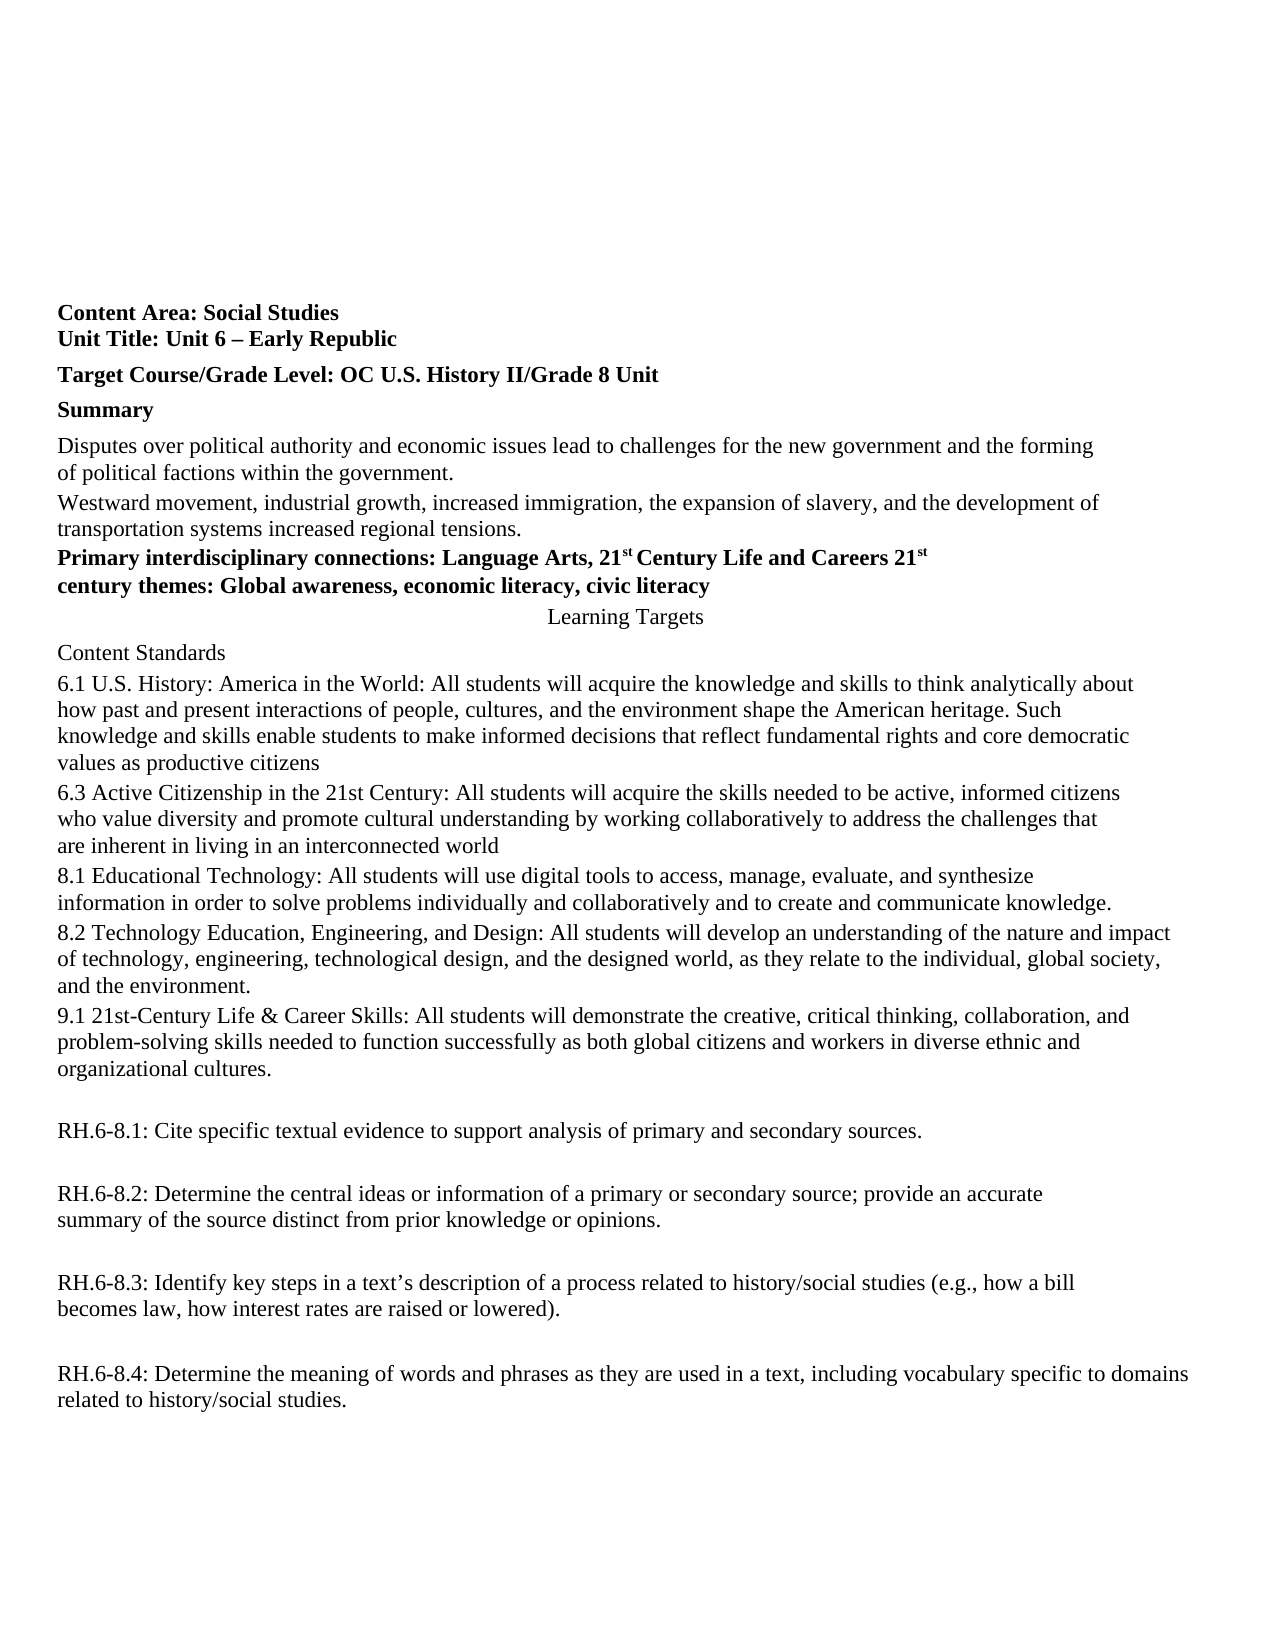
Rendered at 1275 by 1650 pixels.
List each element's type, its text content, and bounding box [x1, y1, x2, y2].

list Technology Education, Engineering, and Design: All students will develop an understanding of the nature and impact of technology, engineering, technological design, and the designed world, as they relate to the individual, global society, and the environment. [57, 919, 1184, 998]
text RH.6-8.1: Cite specific textual evidence to support analysis of primary and secondary sources. [57, 1117, 1200, 1144]
text Westward movement, industrial growth, increased immigration, the expansion of slavery, and the development of transportation systems increased regional tensions. [57, 489, 1181, 542]
text Content Standards [57, 639, 1200, 666]
text RH.6-8.3: Identify key steps in a text’s description of a process related to history/social studies (e.g., how a bill becomes law, how interest rates are raised or lowered). [57, 1269, 1157, 1322]
subtitle Content Area: Social Studies [57, 299, 1200, 325]
subtitle Unit Title: Unit 6 – Early Republic [57, 325, 1200, 352]
list Educational Technology: All students will use digital tools to access, manage, evaluate, and synthesize information in order to solve problems individually and collaboratively and to create and communicate knowledge. [57, 862, 1116, 915]
text Learning Targets [51, 603, 1200, 629]
text RH.6-8.2: Determine the central ideas or information of a primary or secondary source; provide an accurate summary of the source distinct from prior knowledge or opinions. [57, 1180, 1125, 1233]
text 9.1 21st-Century Life & Career Skills: All students will demonstrate the creative, critical thinking, collaboration, and problem-solving skills needed to function successfully as both global citizens and workers in diverse ethnic and organizational cultures. [57, 1002, 1173, 1081]
text Disputes over political authority and economic issues lead to challenges for the new government and the forming [57, 432, 1200, 458]
text 6.3 Active Citizenship in the 21st Century: All students will acquire the skills needed to be active, informed citizens who value diversity and promote cultural understanding by working collaboratively to address the challenges that are inherent in living in an interconnected world [57, 779, 1127, 858]
subtitle Primary interdisciplinary connections: Language Arts, 21st Century Life and Careers 21st century themes: Global awareness, economic literacy, civic literacy [57, 543, 972, 598]
subtitle Target Course/Grade Level: OC U.S. History II/Grade 8 Unit Summary [57, 361, 728, 423]
text 6.1 U.S. History: America in the World: All students will acquire the knowledge and skills to think analytically about how past and present interactions of people, cultures, and the environment shape the American heritage. Such knowledge and skills enable students to make informed decisions that reflect fundamental rights and core democratic values as productive citizens [57, 670, 1159, 775]
text of political factions within the government. [57, 458, 1200, 485]
text RH.6-8.4: Determine the meaning of words and phrases as they are used in a text, including vocabulary specific to domains related to history/social studies. [57, 1360, 1200, 1412]
